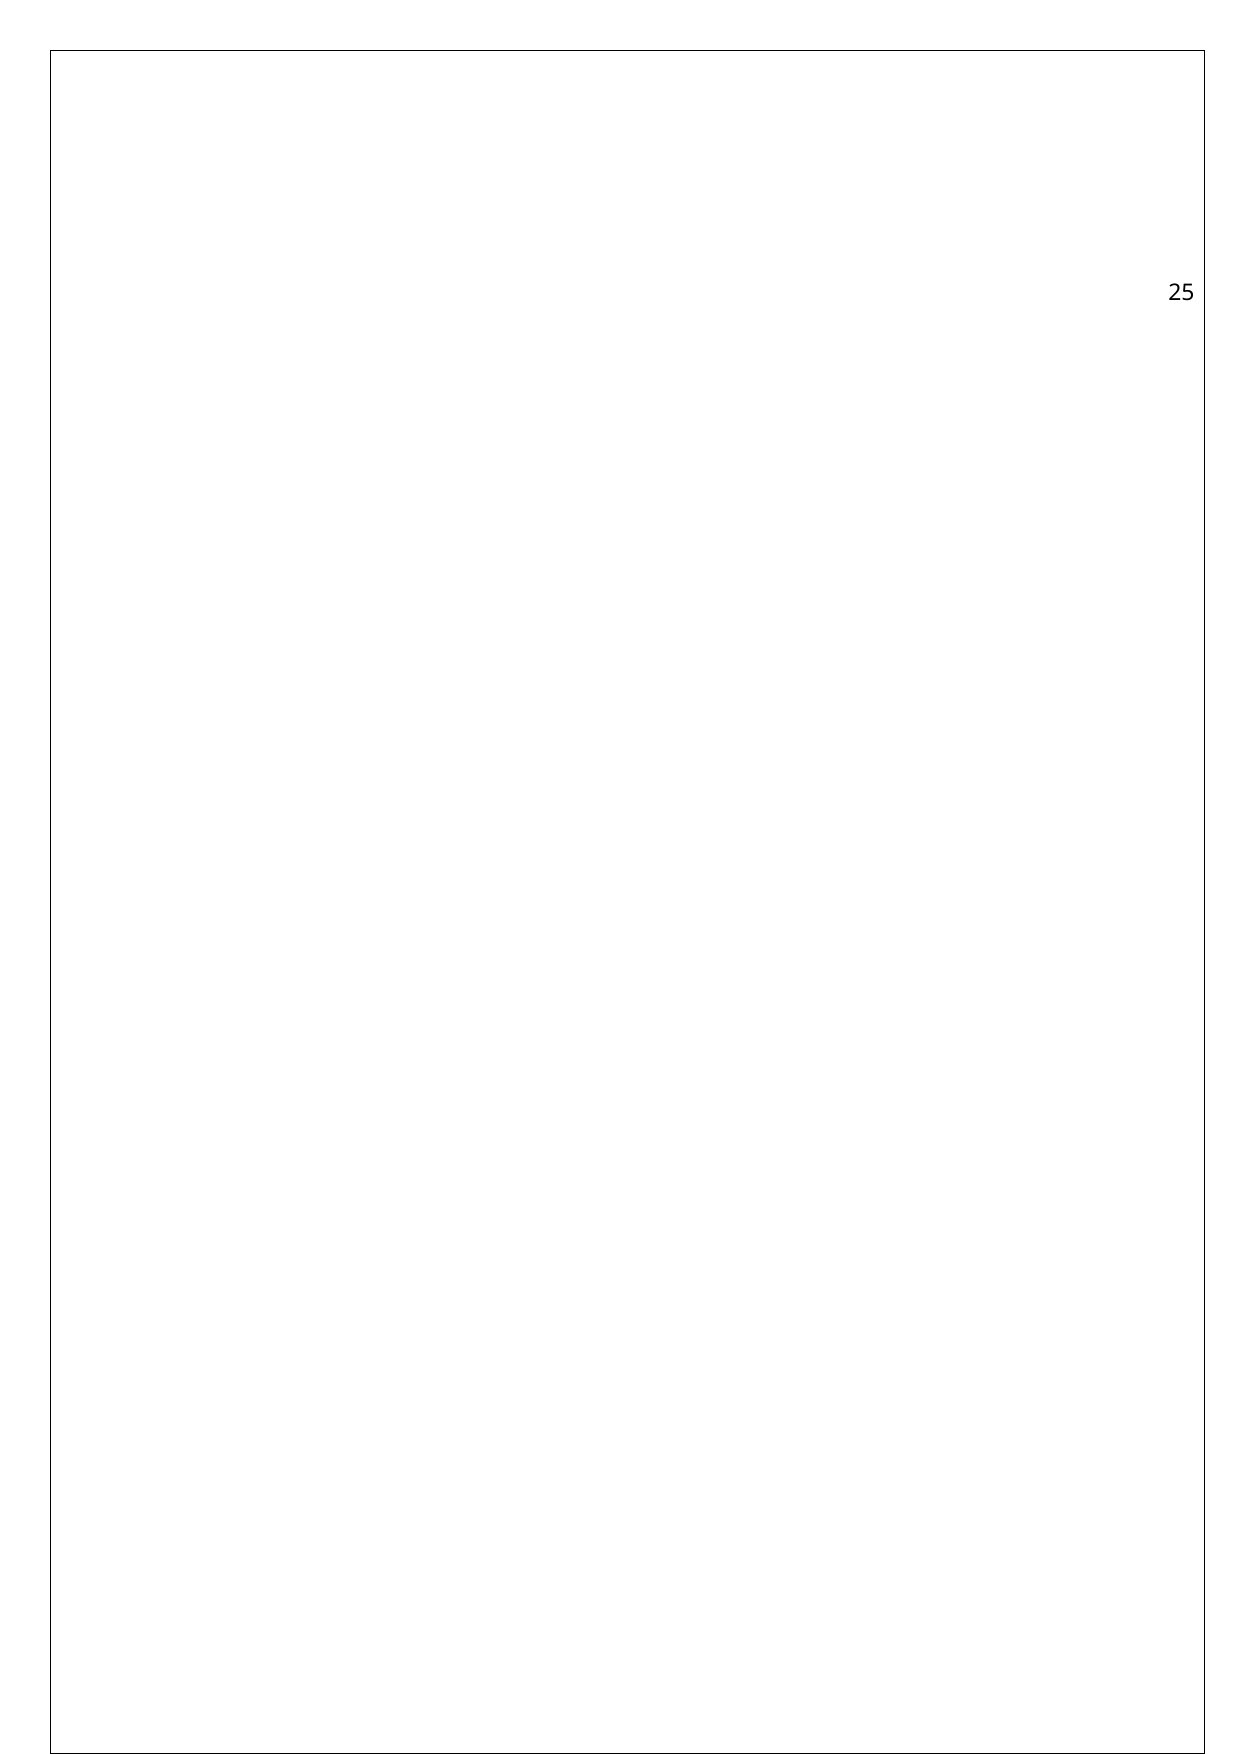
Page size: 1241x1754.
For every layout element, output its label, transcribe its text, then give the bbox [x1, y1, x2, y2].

text 25 [121, 276, 1194, 307]
